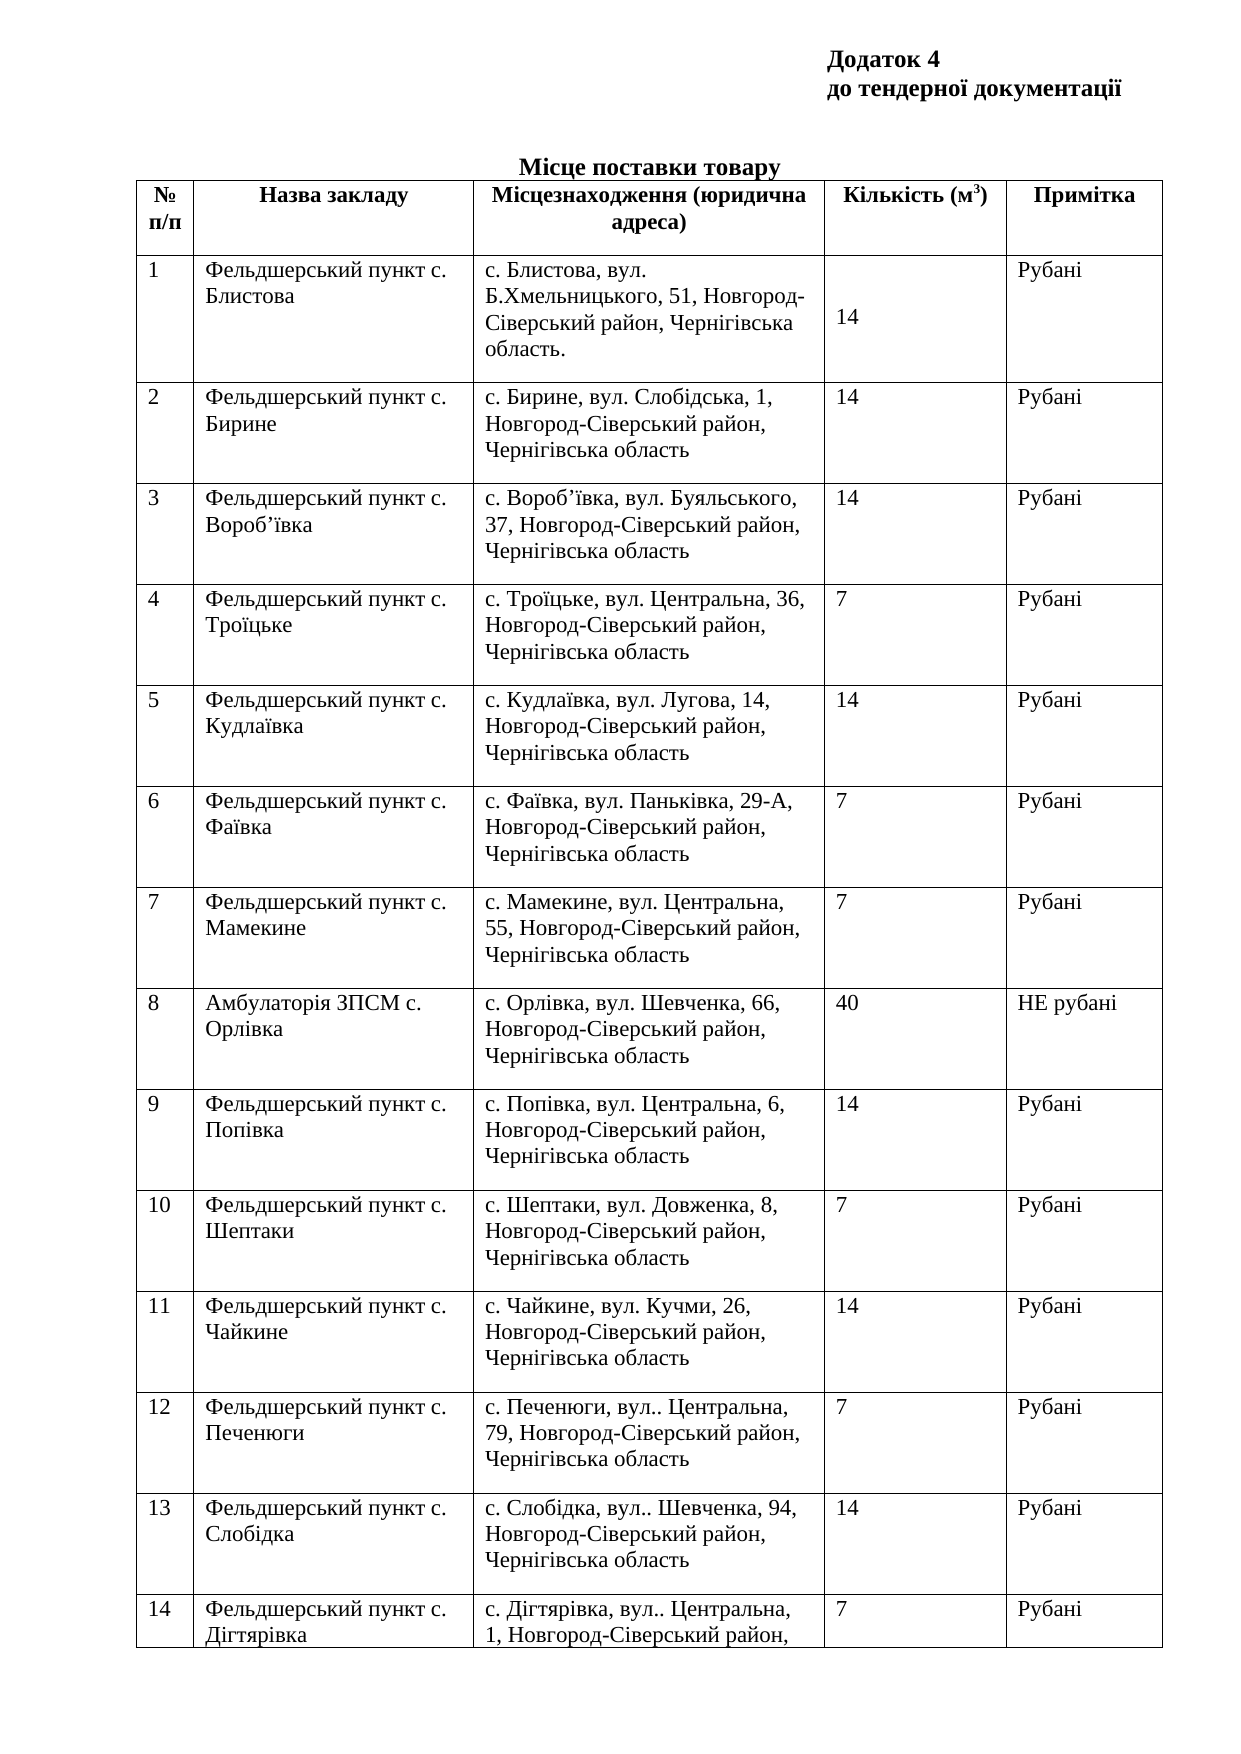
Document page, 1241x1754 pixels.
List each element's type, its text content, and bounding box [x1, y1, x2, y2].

table_cell Рубані [1007, 787, 1162, 887]
table_cell Рубані [1007, 1090, 1162, 1190]
table_cell 12 [137, 1393, 193, 1493]
table_cell с. Орлівка, вул. Шевченка, 66, Новгород-Сіверський район, Чернігівська область [474, 989, 824, 1089]
table_cell Амбулаторія ЗПСМ с. Орлівка [194, 989, 473, 1089]
table_cell 7 [825, 1191, 1006, 1291]
table_cell 14 [825, 1494, 1006, 1593]
table_cell 7 [825, 585, 1006, 685]
table_cell Рубані [1007, 686, 1162, 786]
table_header Назва закладу [194, 181, 473, 255]
table_header Кількість (м3) [825, 181, 1006, 255]
table_cell Рубані [1007, 585, 1162, 685]
table_cell Рубані [1007, 1292, 1162, 1392]
table_cell Фельдшерський пункт с. Кудлаївка [194, 686, 473, 786]
table_cell Фельдшерський пункт с. Печенюги [194, 1393, 473, 1493]
table_cell Фельдшерський пункт с. Фаївка [194, 787, 473, 887]
table_cell с. Блистова, вул. Б.Хмельницького, 51, Новгород-Сіверський район, Чернігівська область. [474, 256, 824, 382]
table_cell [474, 1595, 824, 1647]
table_header № п/п [137, 181, 193, 255]
table_cell Фельдшерський пункт с. Чайкине [194, 1292, 473, 1392]
table_cell 14 [137, 1595, 193, 1647]
table_cell 2 [137, 383, 193, 483]
table_cell с. Троїцьке, вул. Центральна, 36, Новгород-Сіверський район, Чернігівська область [474, 585, 824, 685]
table_cell 11 [137, 1292, 193, 1392]
table_cell 8 [137, 989, 193, 1089]
table_cell Фельдшерський пункт с. Бирине [194, 383, 473, 483]
table_cell с. Печенюги, вул.. Центральна, 79, Новгород-Сіверський район, Чернігівська область [474, 1393, 824, 1493]
table_cell 14 [825, 256, 1006, 382]
table_cell с. Шептаки, вул. Довженка, 8, Новгород-Сіверський район, Чернігівська область [474, 1191, 824, 1291]
table_cell 9 [137, 1090, 193, 1190]
table_cell Рубані [1007, 256, 1162, 382]
table_cell Рубані [1007, 484, 1162, 584]
text до тендерної документації [827, 73, 1152, 102]
table_cell 1 [137, 256, 193, 382]
table_cell 14 [825, 484, 1006, 584]
table_cell Фельдшерський пункт с. Троїцьке [194, 585, 473, 685]
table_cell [194, 1595, 473, 1647]
table_cell 3 [137, 484, 193, 584]
table_cell 7 [825, 787, 1006, 887]
table_cell с. Кудлаївка, вул. Лугова, 14, Новгород-Сіверський район, Чернігівська область [474, 686, 824, 786]
table_cell Рубані [1007, 888, 1162, 988]
table_cell с. Вороб’ївка, вул. Буяльського, 37, Новгород-Сіверський район, Чернігівська область [474, 484, 824, 584]
table_cell Рубані [1007, 1494, 1162, 1593]
table_cell с. Попівка, вул. Центральна, 6, Новгород-Сіверський район, Чернігівська область [474, 1090, 824, 1190]
table_cell 14 [825, 1292, 1006, 1392]
table_cell с. Чайкине, вул. Кучми, 26, Новгород-Сіверський район, Чернігівська область [474, 1292, 824, 1392]
table_cell НЕ рубані [1007, 989, 1162, 1089]
table_cell Рубані [1007, 1393, 1162, 1493]
table_cell 14 [825, 686, 1006, 786]
table_cell 7 [825, 1393, 1006, 1493]
table_cell с. Бирине, вул. Слобідська, 1, Новгород-Сіверський район, Чернігівська область [474, 383, 824, 483]
table_header Місцезнаходження (юридична адреса) [474, 181, 824, 255]
table_cell Фельдшерський пункт с. Слобідка [194, 1494, 473, 1593]
table_cell 40 [825, 989, 1006, 1089]
table_cell с. Мамекине, вул. Центральна, 55, Новгород-Сіверський район, Чернігівська область [474, 888, 824, 988]
table_cell 13 [137, 1494, 193, 1593]
table_cell Рубані [1007, 1595, 1162, 1647]
table_cell 6 [137, 787, 193, 887]
table_cell 7 [137, 888, 193, 988]
table_header Примітка [1007, 181, 1162, 255]
table_cell 7 [825, 888, 1006, 988]
table_cell Фельдшерський пункт с. Мамекине [194, 888, 473, 988]
table_cell Рубані [1007, 1191, 1162, 1291]
table_cell с. Слобідка, вул.. Шевченка, 94, Новгород-Сіверський район, Чернігівська область [474, 1494, 824, 1593]
table_cell 14 [825, 1090, 1006, 1190]
table_cell 10 [137, 1191, 193, 1291]
table_cell 14 [825, 383, 1006, 483]
table_cell Фельдшерський пункт с. Шептаки [194, 1191, 473, 1291]
table_cell 7 [825, 1595, 1006, 1647]
table_cell Рубані [1007, 383, 1162, 483]
table_cell Фельдшерський пункт с. Попівка [194, 1090, 473, 1190]
table_cell 4 [137, 585, 193, 685]
table_cell с. Фаївка, вул. Паньківка, 29-А, Новгород-Сіверський район, Чернігівська область [474, 787, 824, 887]
table_cell 5 [137, 686, 193, 786]
table_cell Фельдшерський пункт с. Вороб’ївка [194, 484, 473, 584]
text Місце поставки товару [148, 152, 1152, 180]
text Додаток 4 [827, 44, 1152, 73]
table_cell Фельдшерський пункт с. Блистова [194, 256, 473, 382]
